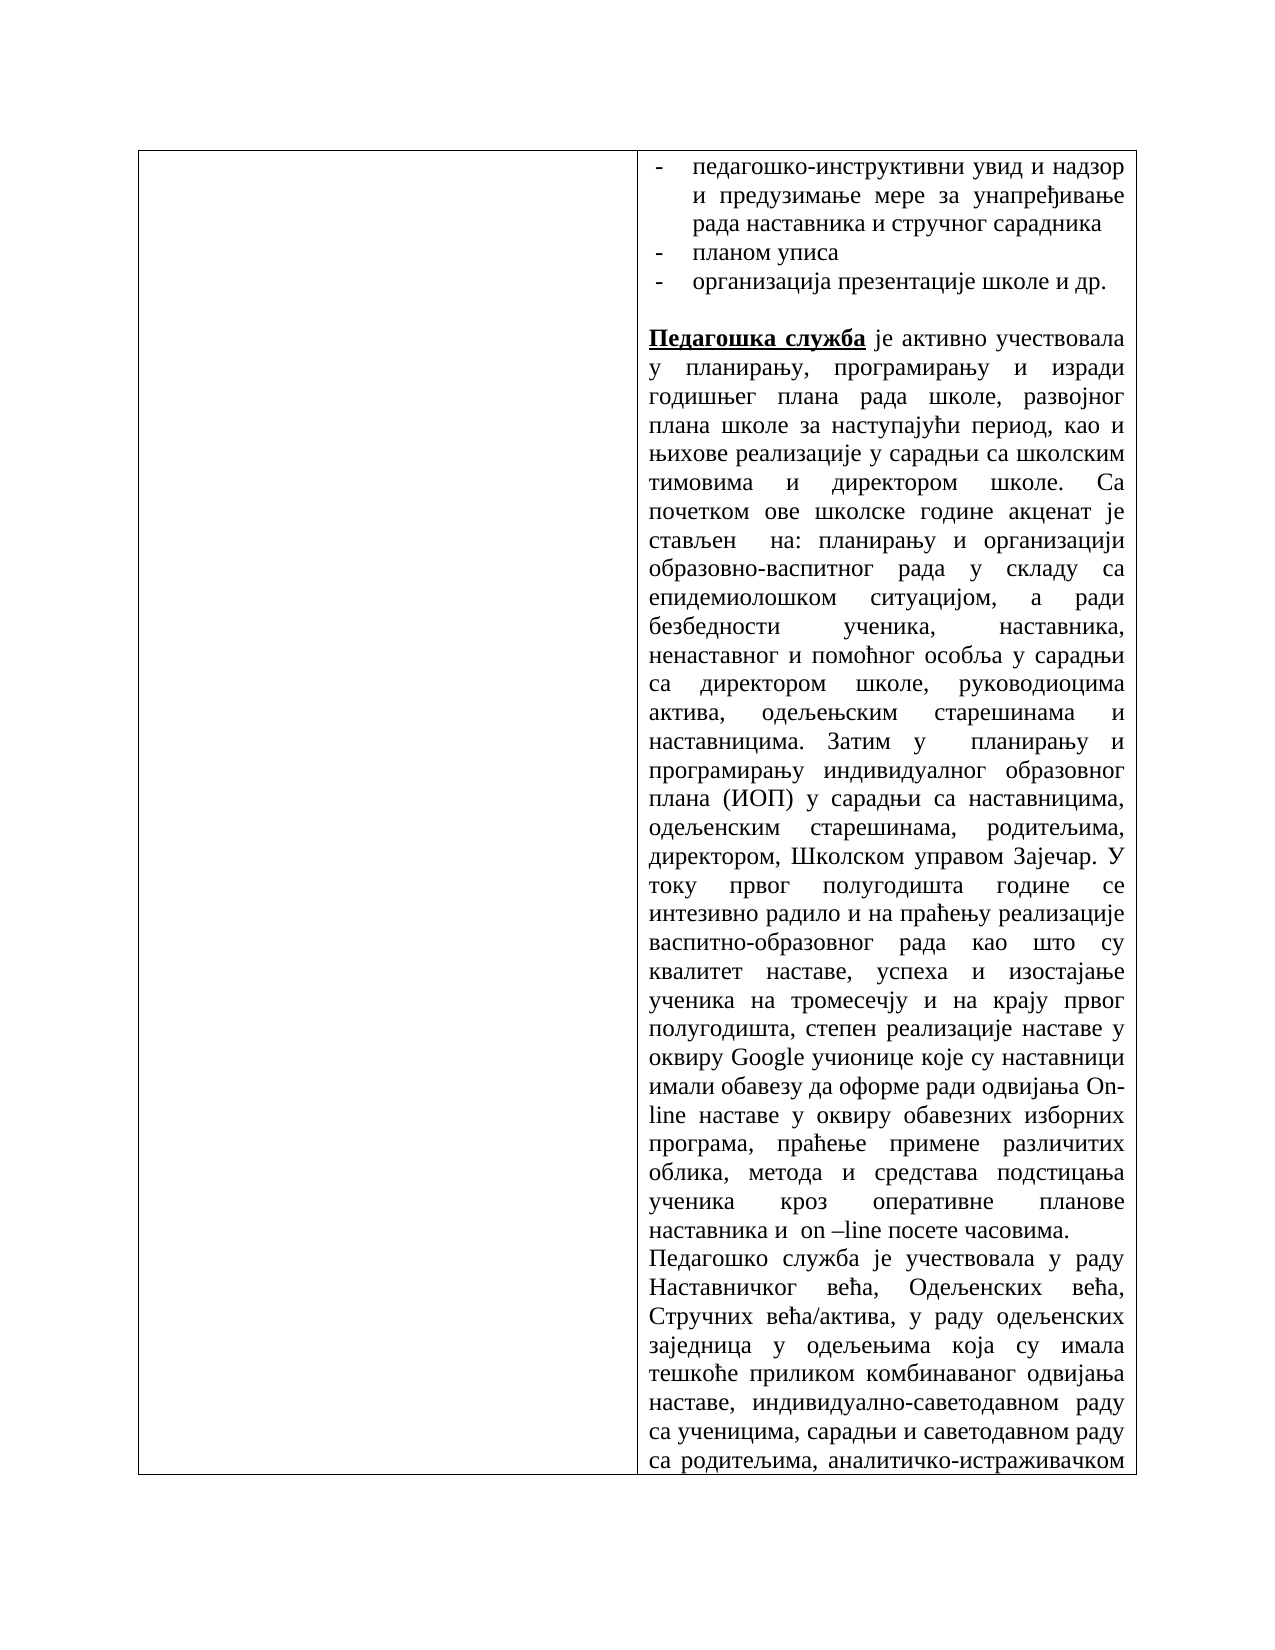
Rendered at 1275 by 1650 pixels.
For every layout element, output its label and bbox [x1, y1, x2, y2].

table_cell [638, 151, 1136, 1473]
table_cell [139, 151, 637, 1473]
